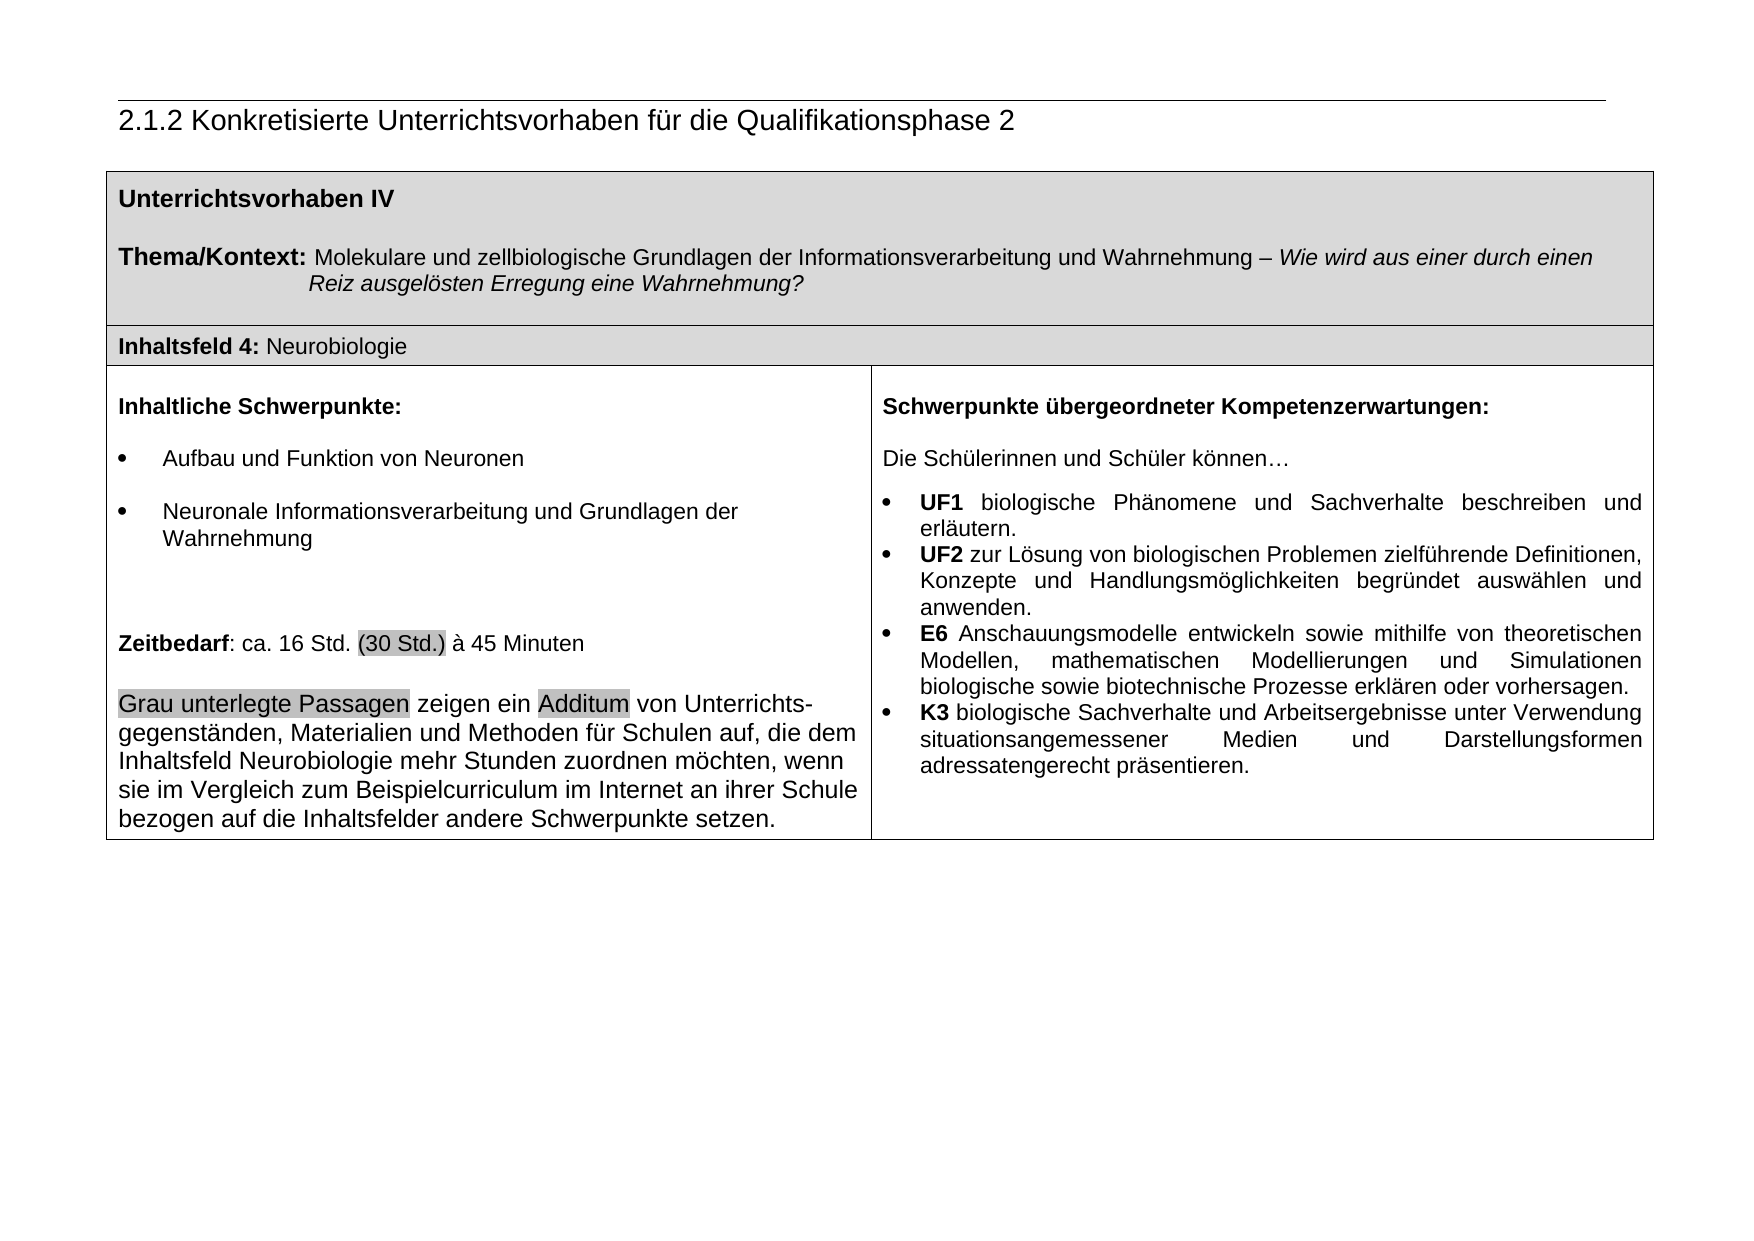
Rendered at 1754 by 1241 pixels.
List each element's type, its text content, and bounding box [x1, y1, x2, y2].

table_cell Inhaltliche Schwerpunkte: Aufbau und Funktion von Neuronen Neuronale Informationsverarbeitung und Grundlagen der Wahrnehmung Zeitbedarf: ca. 16 Std. (30 Std.) à 45 Minuten Grau unterlegte Passagen zeigen ein Additum von Unterrichts- gegenständen, Materialien und Methoden für Schulen auf, die dem Inhaltsfeld Neurobiologie mehr Stunden zuordnen möchten, wenn sie im Vergleich zum Beispielcurriculum im Internet an ihrer Schule bezogen auf die Inhaltsfelder andere Schwerpunkte setzen. [107, 366, 871, 839]
text 2.1.2 Konkretisierte Unterrichtsvorhaben für die Qualifikationsphase 2 [118, 103, 1606, 137]
table_header Unterrichtsvorhaben IV Thema/Kontext: Molekulare und zellbiologische Grundlagen der Informationsverarbeitung und Wahrnehmung – Wie wird aus einer durch einen Reiz ausgelösten Erregung eine Wahrnehmung? [107, 172, 1653, 325]
table_cell Schwerpunkte übergeordneter Kompetenzerwartungen: Die Schülerinnen und Schüler können… UF1 biologische Phänomene und Sachverhalte beschreiben und erläutern. UF2 zur Lösung von biologischen Problemen zielführende Definitionen, Konzepte und Handlungsmöglichkeiten begründet auswählen und anwenden. E6 Anschauungsmodelle entwickeln sowie mithilfe von theoretischen Modellen, mathematischen Modellierungen und Simulationen biologische sowie biotechnische Prozesse erklären oder vorhersagen. K3 biologische Sachverhalte und Arbeitsergebnisse unter Verwendung situationsangemessener Medien und Darstellungsformen adressatengerecht präsentieren. [872, 366, 1653, 839]
table_cell Inhaltsfeld 4: Neurobiologie [107, 326, 1653, 365]
